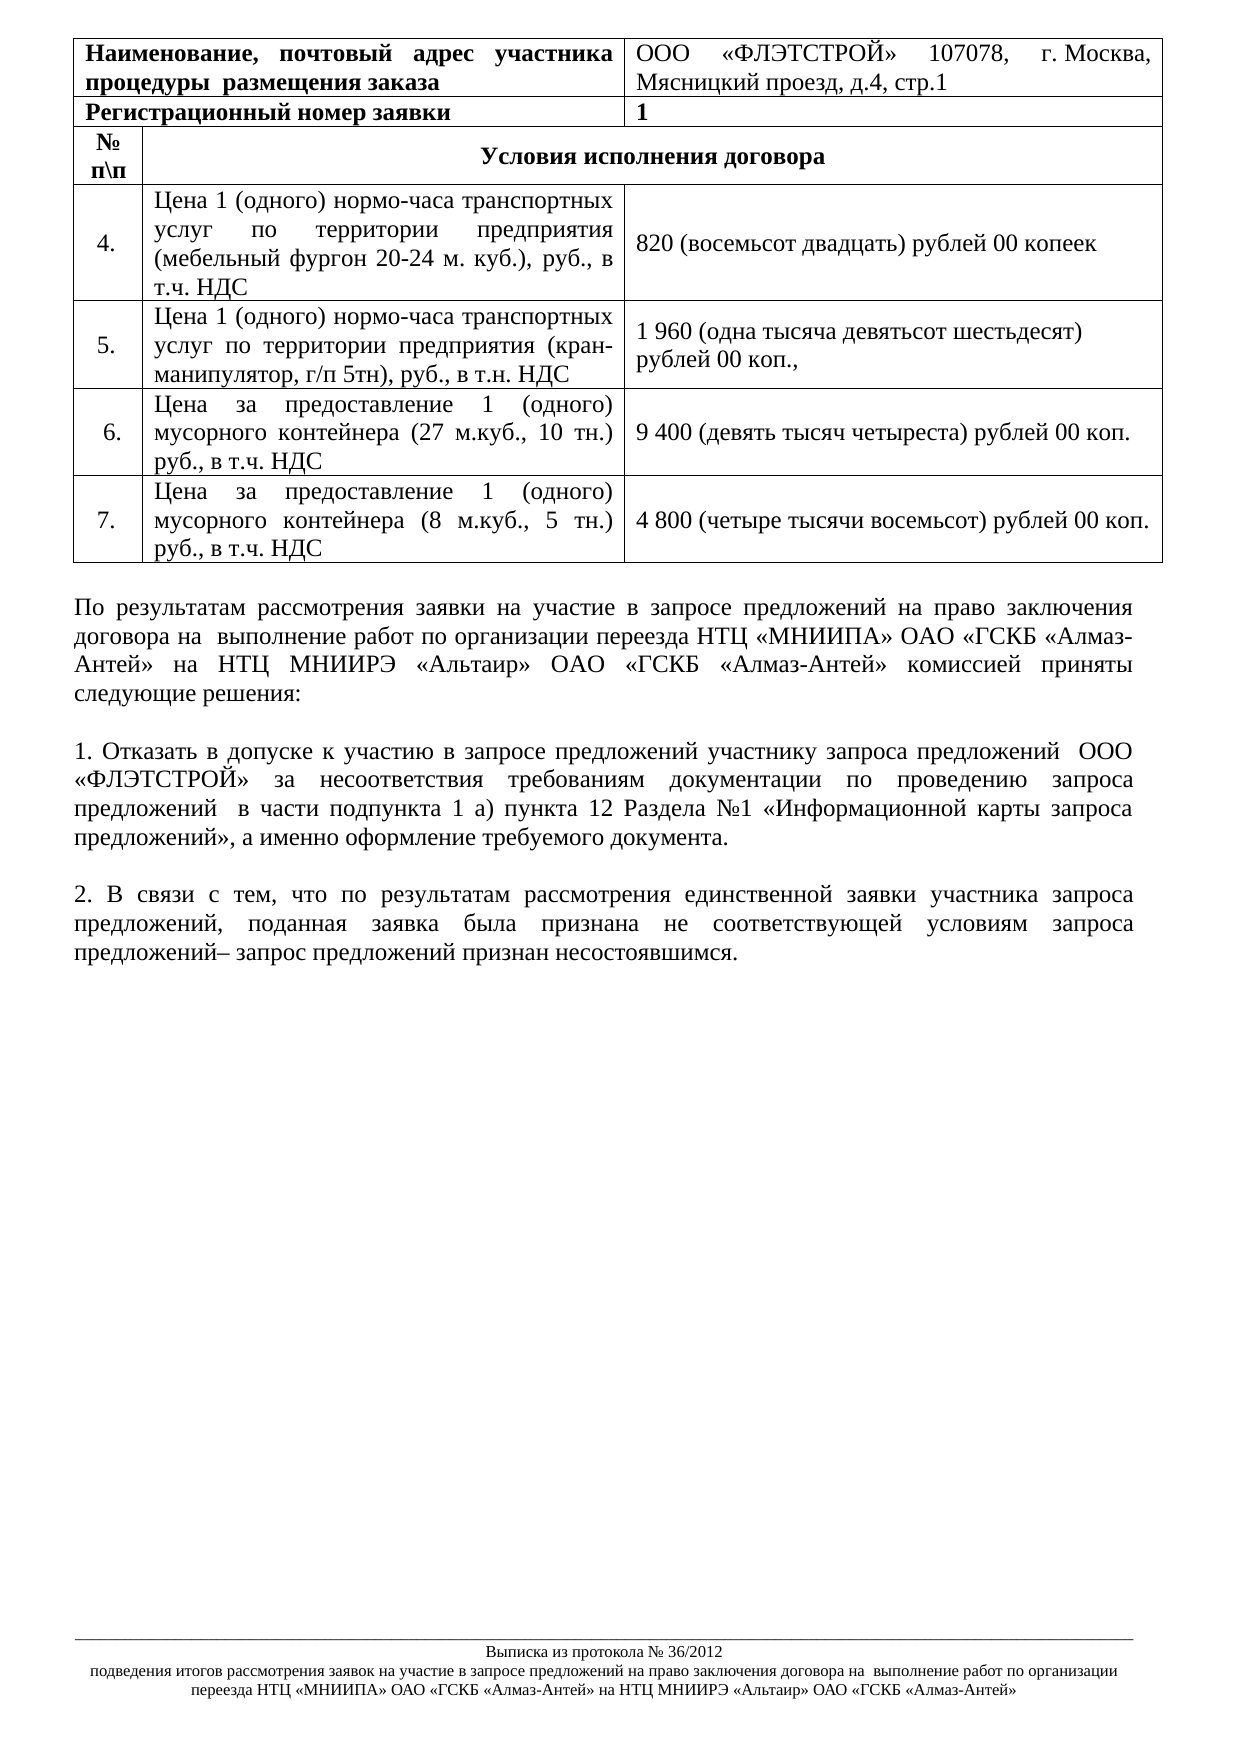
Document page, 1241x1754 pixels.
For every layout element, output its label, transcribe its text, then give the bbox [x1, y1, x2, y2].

table_cell 5. [74, 301, 142, 388]
table_header Наименование, почтовый адрес участника процедуры размещения заказа [74, 39, 624, 96]
table_cell 820 (восемьсот двадцать) рублей 00 копеек [625, 185, 1162, 300]
text По результатам рассмотрения заявки на участие в запросе предложений на право заключения договора на выполнение работ по организации переезда НТЦ «МНИИПА» ОАО «ГСКБ «Алмаз-Антей» на НТЦ МНИИРЭ «Альтаир» ОАО «ГСКБ «Алмаз-Антей» комиссией приняты следующие решения: [74, 592, 1134, 707]
table_cell Цена 1 (одного) нормо-часа транспортных услуг по территории предприятия (мебельный фургон 20-. куб.), руб., в т.ч. НДС [143, 185, 624, 300]
table_cell 4 800 (четыре тысячи восемьсот) рублей 00 коп. [625, 476, 1162, 562]
table_cell Цена 1 (одного) нормо-часа транспортных услуг по территории предприятия (кран-манипулятор, г/п 5тн), руб., в т.н. НДС [143, 301, 624, 388]
table_cell 9 400 (девять тысяч четыреста) рублей 00 коп. [625, 389, 1162, 475]
table_cell 7. [74, 476, 142, 562]
table_header ООО «ФЛЭТСТРОЙ» . Москва, Мясницкий проезд, д.4, стр.1 [625, 39, 1162, 96]
table_cell Условия исполнения договора [143, 127, 1162, 184]
table_cell Цена за предоставление 1 (одного) мусорного контейнера (.куб., 10 тн.) руб., в т.ч. НДС [143, 389, 624, 475]
text 2. В связи с тем, что по результатам рассмотрения единственной заявки участника запроса предложений, поданная заявка была признана не соответствующей условиям запроса предложений– запрос предложений признан несостоявшимся. [74, 879, 1134, 966]
table_cell 6. [74, 389, 142, 475]
table_cell Регистрационный номер заявки [74, 97, 624, 126]
table_cell 4. [74, 185, 142, 300]
table_cell 1 [625, 97, 1162, 126]
text 1. Отказать в допуске к участию в запросе предложений участнику запроса предложений ООО «ФЛЭТСТРОЙ» за несоответствия требованиям документации по проведению запроса предложений в части подпункта 1 а) пункта 12 Раздела №1 «Информационной карты запроса предложений», а именно оформление требуемого документа. [74, 736, 1134, 851]
table_cell 1 960 (одна тысяча девятьсот шестьдесят) рублей 00 коп., [625, 301, 1162, 388]
table_cell Цена за предоставление 1 (одного) мусорного контейнера (.куб., 5 тн.) руб., в т.ч. НДС [143, 476, 624, 562]
table_cell № п\п [74, 127, 142, 184]
